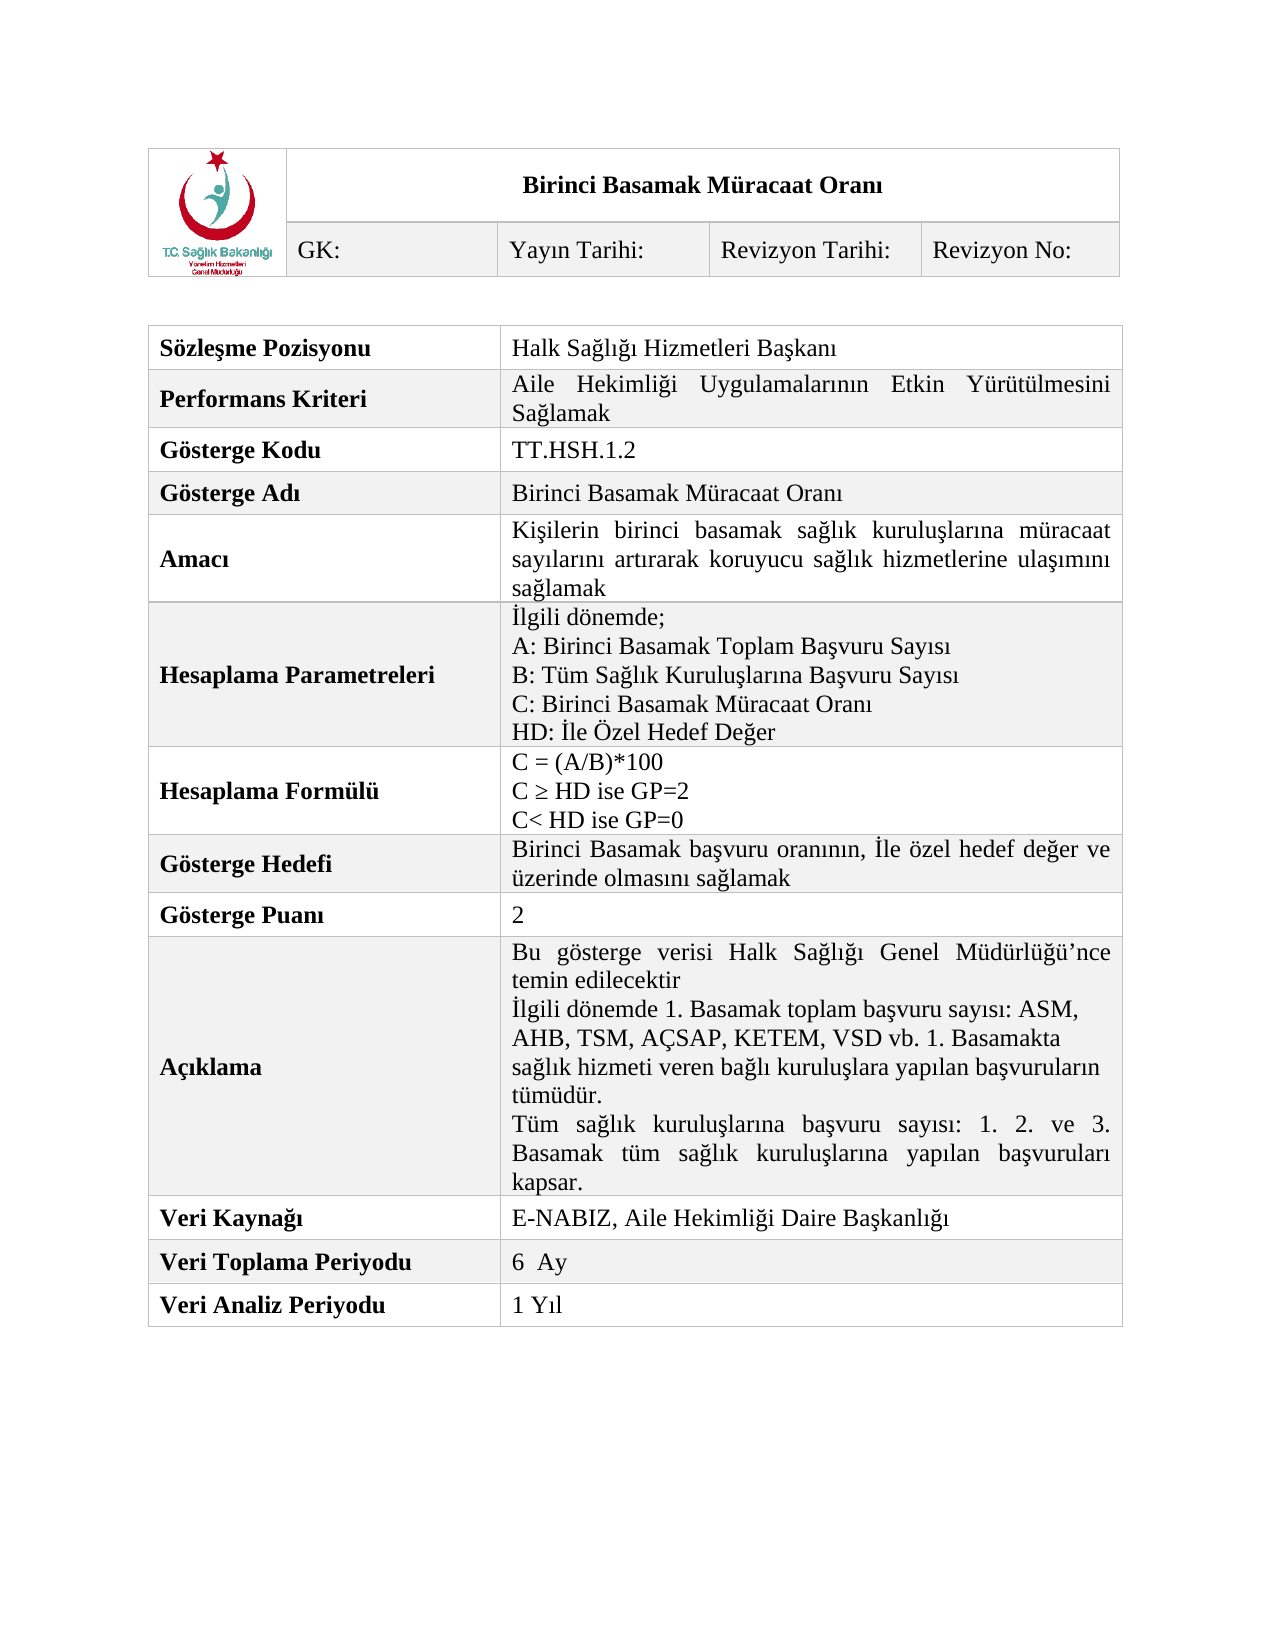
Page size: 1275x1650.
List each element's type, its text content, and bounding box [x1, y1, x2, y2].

picture [159, 148, 275, 277]
table_cell Gösterge Adı [149, 472, 500, 514]
table_header Halk Sağlığı Hizmetleri Başkanı [501, 326, 1122, 368]
table_cell C = (A/B)*100 C ≥ HD ise GP=2 C< HD ise GP=0 [501, 747, 1122, 833]
table_cell Performans Kriteri [149, 370, 500, 427]
table_cell Veri Kaynağı [149, 1196, 500, 1239]
table_cell E-NABIZ, Aile Hekimliği Daire Başkanlığı [501, 1196, 1122, 1239]
table_cell Veri Toplama Periyodu [149, 1240, 500, 1282]
table_cell Kişilerin birinci basamak sağlık kuruluşlarına müracaat sayılarını artırarak koruyucu sağlık hizmetlerine ulaşımını sağlamak [501, 515, 1122, 601]
table_cell Revizyon Tarihi: [710, 223, 921, 276]
table_cell Gösterge Hedefi [149, 835, 500, 892]
table_cell İlgili dönemde; A: Birinci Basamak Toplam Başvuru Sayısı B: Tüm Sağlık Kuruluşlarına Başvuru Sayısı C: Birinci Basamak Müracaat Oranı HD: İle Özel Hedef Değer [501, 603, 1122, 746]
table_cell Hesaplama Formülü [149, 747, 500, 833]
table_cell Gösterge Puanı [149, 893, 500, 936]
table_cell Amacı [149, 515, 500, 601]
table_cell 6 Ay [501, 1240, 1122, 1282]
table_cell Yayın Tarihi: [498, 223, 709, 276]
table_cell Veri Analiz Periyodu [149, 1284, 500, 1326]
table_cell Birinci Basamak başvuru oranının, İle özel hedef değer ve üzerinde olmasını sağlamak [501, 835, 1122, 892]
table_header [275, 149, 286, 276]
table_header Sözleşme Pozisyonu [149, 326, 500, 368]
table_cell Birinci Basamak Müracaat Oranı [501, 472, 1122, 514]
table_cell Gösterge Kodu [149, 428, 500, 471]
table_cell Revizyon No: [922, 223, 1119, 276]
table_cell Hesaplama Parametreleri [149, 603, 500, 746]
table_cell Aile Hekimliği Uygulamalarının Etkin Yürütülmesini Sağlamak [501, 370, 1122, 427]
table_cell 1 Yıl [501, 1284, 1122, 1326]
table_cell 2 [501, 893, 1122, 936]
table_cell Bu gösterge verisi Halk Sağlığı Genel Müdürlüğü’nce temin edilecektir İlgili dönemde 1. Basamak toplam başvuru sayısı: ASM, AHB, TSM, AÇSAP, KETEM, VSD vb. 1. Basamakta sağlık hizmeti veren bağlı kuruluşlara yapılan başvuruların tümüdür. Tüm sağlık kuruluşlarına başvuru sayısı: 1. 2. ve 3. Basamak tüm sağlık kuruluşlarına yapılan başvuruları kapsar. [501, 937, 1122, 1195]
table_header Birinci Basamak Müracaat Oranı [287, 149, 1119, 221]
table_cell TT.HSH.1.2 [501, 428, 1122, 471]
table_header [149, 149, 159, 276]
table_cell Açıklama [149, 937, 500, 1195]
table_cell GK: [287, 223, 497, 276]
